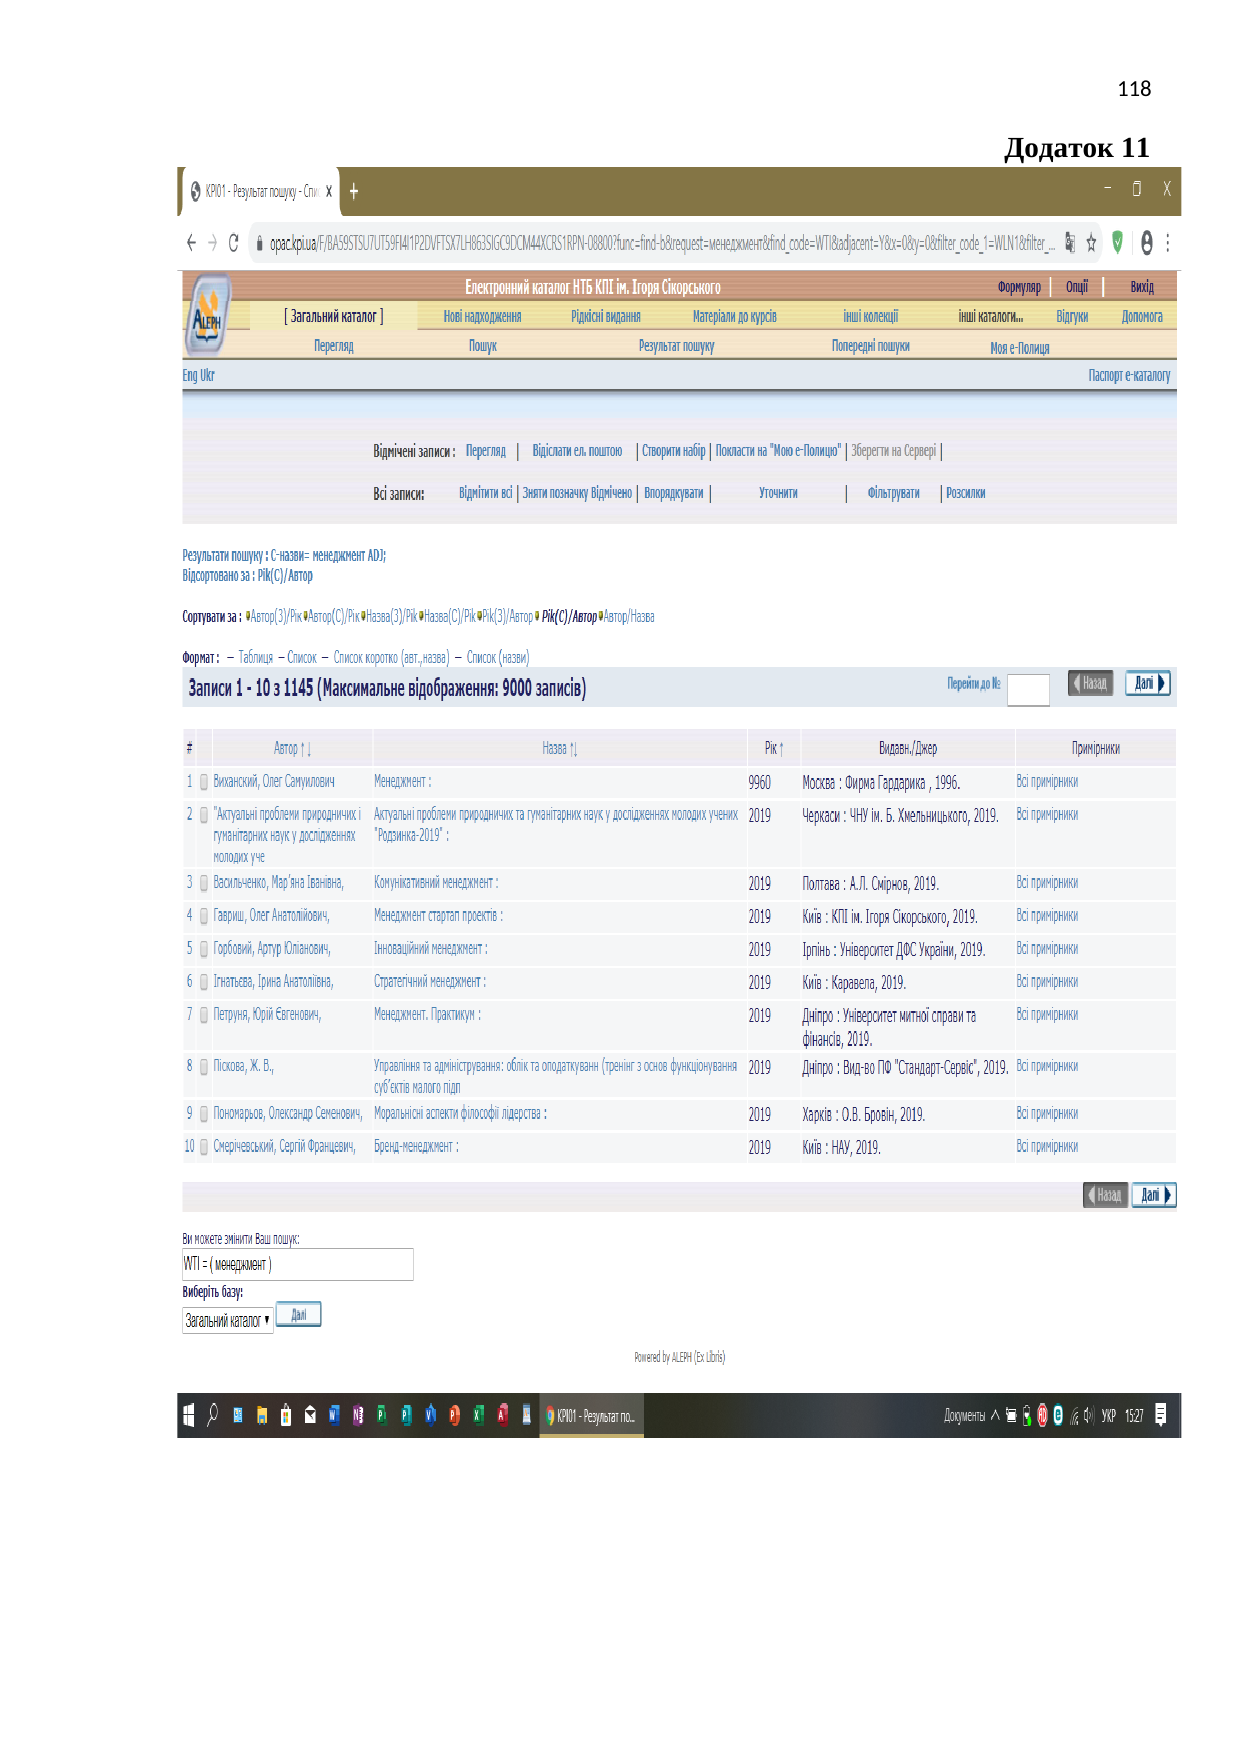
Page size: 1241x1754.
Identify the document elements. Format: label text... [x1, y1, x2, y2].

picture [177, 167, 1182, 1438]
text Додаток 11 [177, 130, 1152, 167]
